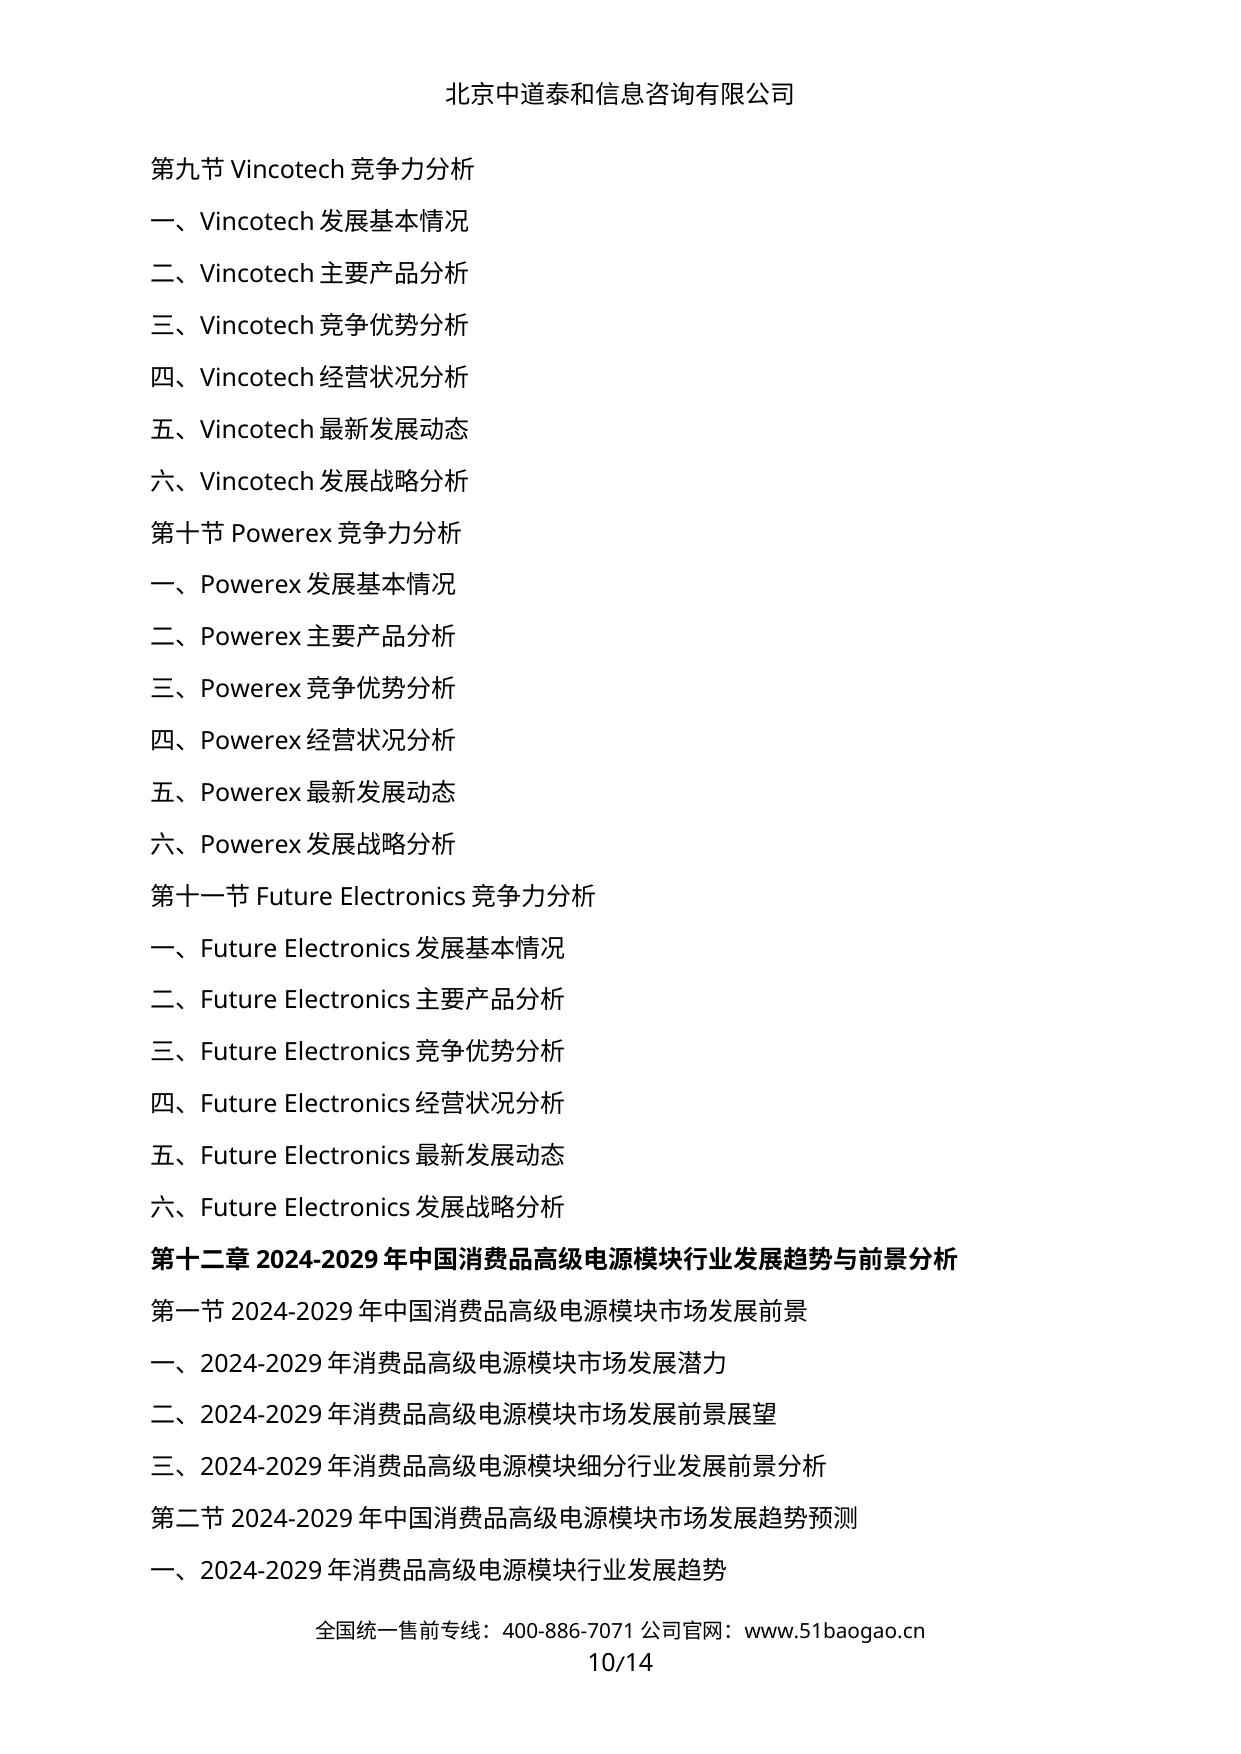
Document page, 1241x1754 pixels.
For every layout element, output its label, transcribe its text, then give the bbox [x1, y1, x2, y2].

text 二、Future Electronics主要产品分析 [150, 980, 1090, 1016]
text 第九节 Vincotech竞争力分析 [150, 150, 1090, 186]
text 六、Vincotech发展战略分析 [150, 461, 1090, 497]
text 六、Future Electronics发展战略分析 [150, 1187, 1090, 1224]
text 第十一节 Future Electronics竞争力分析 [150, 876, 1090, 912]
text 一、Future Electronics发展基本情况 [150, 928, 1090, 964]
text 第十节 Powerex竞争力分析 [150, 513, 1090, 549]
text 四、Powerex经营状况分析 [150, 721, 1090, 757]
text 五、Future Electronics最新发展动态 [150, 1136, 1090, 1172]
text 五、Powerex最新发展动态 [150, 772, 1090, 809]
text 一、Powerex发展基本情况 [150, 565, 1090, 601]
text 二、Vincotech主要产品分析 [150, 254, 1090, 290]
text 四、Vincotech经营状况分析 [150, 357, 1090, 394]
text 一、Vincotech发展基本情况 [150, 202, 1090, 238]
text 第二节 2024-2029年中国消费品高级电源模块市场发展趋势预测 [150, 1499, 1090, 1535]
text 三、Future Electronics竞争优势分析 [150, 1032, 1090, 1068]
text 四、Future Electronics经营状况分析 [150, 1084, 1090, 1120]
text 三、2024-2029年消费品高级电源模块细分行业发展前景分析 [150, 1447, 1090, 1483]
text 二、2024-2029年消费品高级电源模块市场发展前景展望 [150, 1395, 1090, 1431]
text 第一节 2024-2029年中国消费品高级电源模块市场发展前景 [150, 1291, 1090, 1327]
text 六、Powerex发展战略分析 [150, 824, 1090, 861]
text 第十二章 2024-2029年中国消费品高级电源模块行业发展趋势与前景分析 [150, 1239, 1090, 1276]
text 一、2024-2029年消费品高级电源模块行业发展趋势 [150, 1551, 1090, 1587]
text 三、Vincotech竞争优势分析 [150, 306, 1090, 342]
text 三、Powerex竞争优势分析 [150, 669, 1090, 705]
text 一、2024-2029年消费品高级电源模块市场发展潜力 [150, 1343, 1090, 1379]
text 二、Powerex主要产品分析 [150, 617, 1090, 653]
text 五、Vincotech最新发展动态 [150, 409, 1090, 446]
